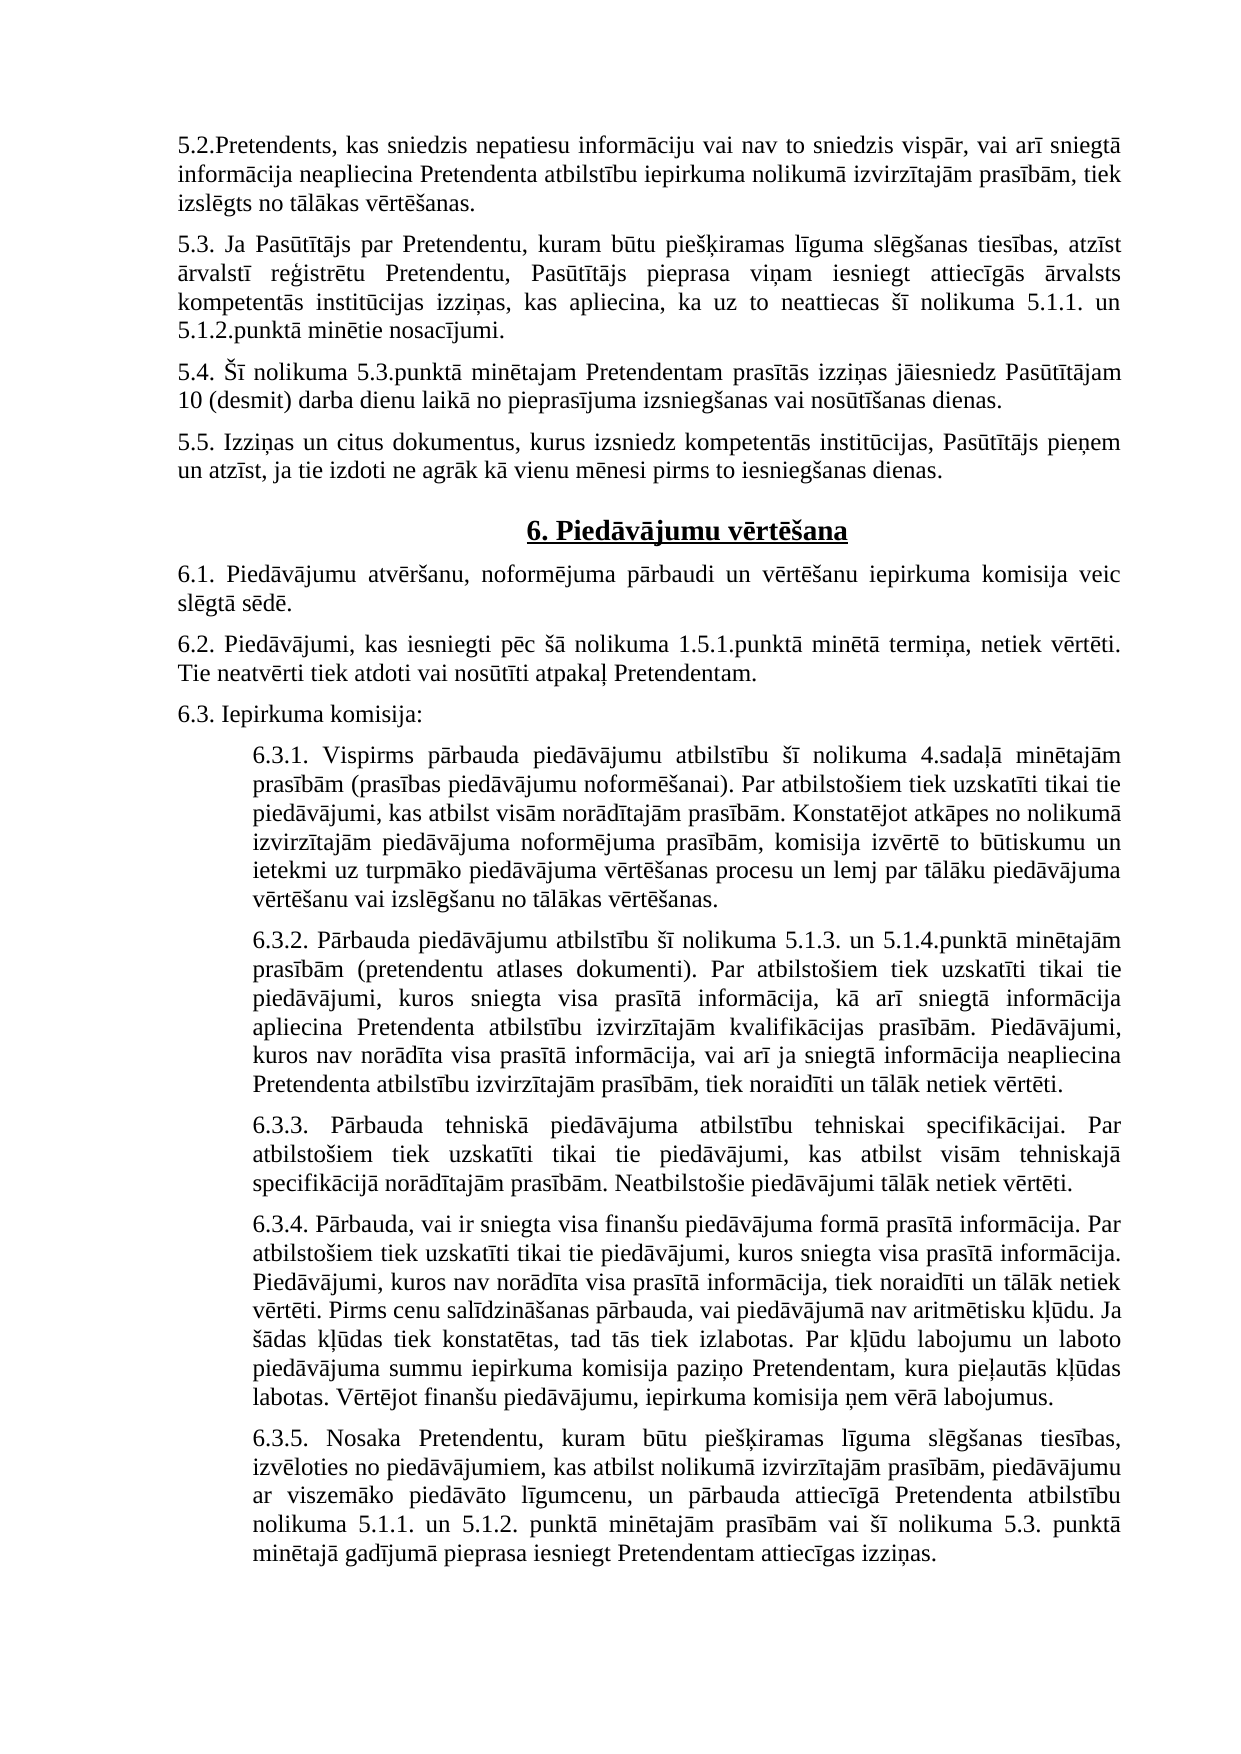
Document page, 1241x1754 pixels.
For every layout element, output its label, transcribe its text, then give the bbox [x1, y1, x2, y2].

text 5.4. Šī nolikuma 5.3.punktā minētajam Pretendentam prasītās izziņas jāiesniedz Pasūtītājam 10 (desmit) darba dienu laikā no pieprasījuma izsniegšanas vai nosūtīšanas dienas. [177, 357, 1122, 414]
text 6. Piedāvājumu vērtēšana [177, 513, 1122, 547]
text 5.2.Pretendents, kas sniedzis nepatiesu informāciju vai nav to sniedzis vispār, vai arī sniegtā informācija neapliecina Pretendenta atbilstību iepirkuma nolikumā izvirzītajām prasībām, tiek izslēgts no tālākas vērtēšanas. [177, 131, 1122, 217]
text 6.3.5. Nosaka Pretendentu, kuram būtu piešķiramas līguma slēgšanas tiesības, izvēloties no piedāvājumiem, kas atbilst nolikumā izvirzītajām prasībām, piedāvājumu ar viszemāko piedāvāto līgumcenu, un pārbauda attiecīgā Pretendenta atbilstību nolikuma 5.1.1. un 5.1.2. punktā minētajām prasībām vai šī nolikuma 5.3. punktā minētajā gadījumā pieprasa iesniegt Pretendentam attiecīgas izziņas. [252, 1423, 1122, 1567]
text 6.3.1. Vispirms pārbauda piedāvājumu atbilstību šī nolikuma 4.sadaļā minētajām prasībām (prasības piedāvājumu noformēšanai). Par atbilstošiem tiek uzskatīti tikai tie piedāvājumi, kas atbilst visām norādītajām prasībām. Konstatējot atkāpes no nolikumā izvirzītajām piedāvājuma noformējuma prasībām, komisija izvērtē to būtiskumu un ietekmi uz turpmāko piedāvājuma vērtēšanas procesu un lemj par tālāku piedāvājuma vērtēšanu vai izslēgšanu no tālākas vērtēšanas. [252, 740, 1122, 913]
text 5.5. Izziņas un citus dokumentus, kurus izsniedz kompetentās institūcijas, Pasūtītājs pieņem un atzīst, ja tie izdoti ne agrāk kā vienu mēnesi pirms to iesniegšanas dienas. [177, 427, 1122, 484]
text 6.3.2. Pārbauda piedāvājumu atbilstību šī nolikuma 5.1.3. un 5.1.4.punktā minētajām prasībām (pretendentu atlases dokumenti). Par atbilstošiem tiek uzskatīti tikai tie piedāvājumi, kuros sniegta visa prasītā informācija, kā arī sniegtā informācija apliecina Pretendenta atbilstību izvirzītajām kvalifikācijas prasībām. Piedāvājumi, kuros nav norādīta visa prasītā informācija, vai arī ja sniegtā informācija neapliecina Pretendenta atbilstību izvirzītajām prasībām, tiek noraidīti un tālāk netiek vērtēti. [252, 925, 1122, 1098]
text 6.3.4. Pārbauda, vai ir sniegta visa finanšu piedāvājuma formā prasītā informācija. Par atbilstošiem tiek uzskatīti tikai tie piedāvājumi, kuros sniegta visa prasītā informācija. Piedāvājumi, kuros nav norādīta visa prasītā informācija, tiek noraidīti un tālāk netiek vērtēti. Pirms cenu salīdzināšanas pārbauda, vai piedāvājumā nav aritmētisku kļūdu. Ja šādas kļūdas tiek konstatētas, tad tās tiek izlabotas. Par kļūdu labojumu un laboto piedāvājuma summu iepirkuma komisija paziņo Pretendentam, kura pieļautās kļūdas labotas. Vērtējot finanšu piedāvājumu, iepirkuma komisija ņem vērā labojumus. [252, 1209, 1122, 1410]
text 6.3.3. Pārbauda tehniskā piedāvājuma atbilstību tehniskai specifikācijai. Par atbilstošiem tiek uzskatīti tikai tie piedāvājumi, kas atbilst visām tehniskajā specifikācijā norādītajām prasībām. Neatbilstošie piedāvājumi tālāk netiek vērtēti. [252, 1110, 1122, 1197]
text 5.3. Ja Pasūtītājs par Pretendentu, kuram būtu piešķiramas līguma slēgšanas tiesības, atzīst ārvalstī reģistrētu Pretendentu, Pasūtītājs pieprasa viņam iesniegt attiecīgās ārvalsts kompetentās institūcijas izziņas, kas apliecina, ka uz to neattiecas šī nolikuma 5.1.1. un 5.1.2.punktā minētie nosacījumi. [177, 229, 1122, 344]
text 6.1. Piedāvājumu atvēršanu, noformējuma pārbaudi un vērtēšanu iepirkuma komisija veic slēgtā sēdē. [177, 559, 1122, 617]
text 6.3. Iepirkuma komisija: [177, 699, 1122, 728]
text 6.2. Piedāvājumi, kas iesniegti pēc šā nolikuma 1.5.1.punktā minētā termiņa, netiek vērtēti. Tie neatvērti tiek atdoti vai nosūtīti atpakaļ Pretendentam. [177, 629, 1122, 687]
